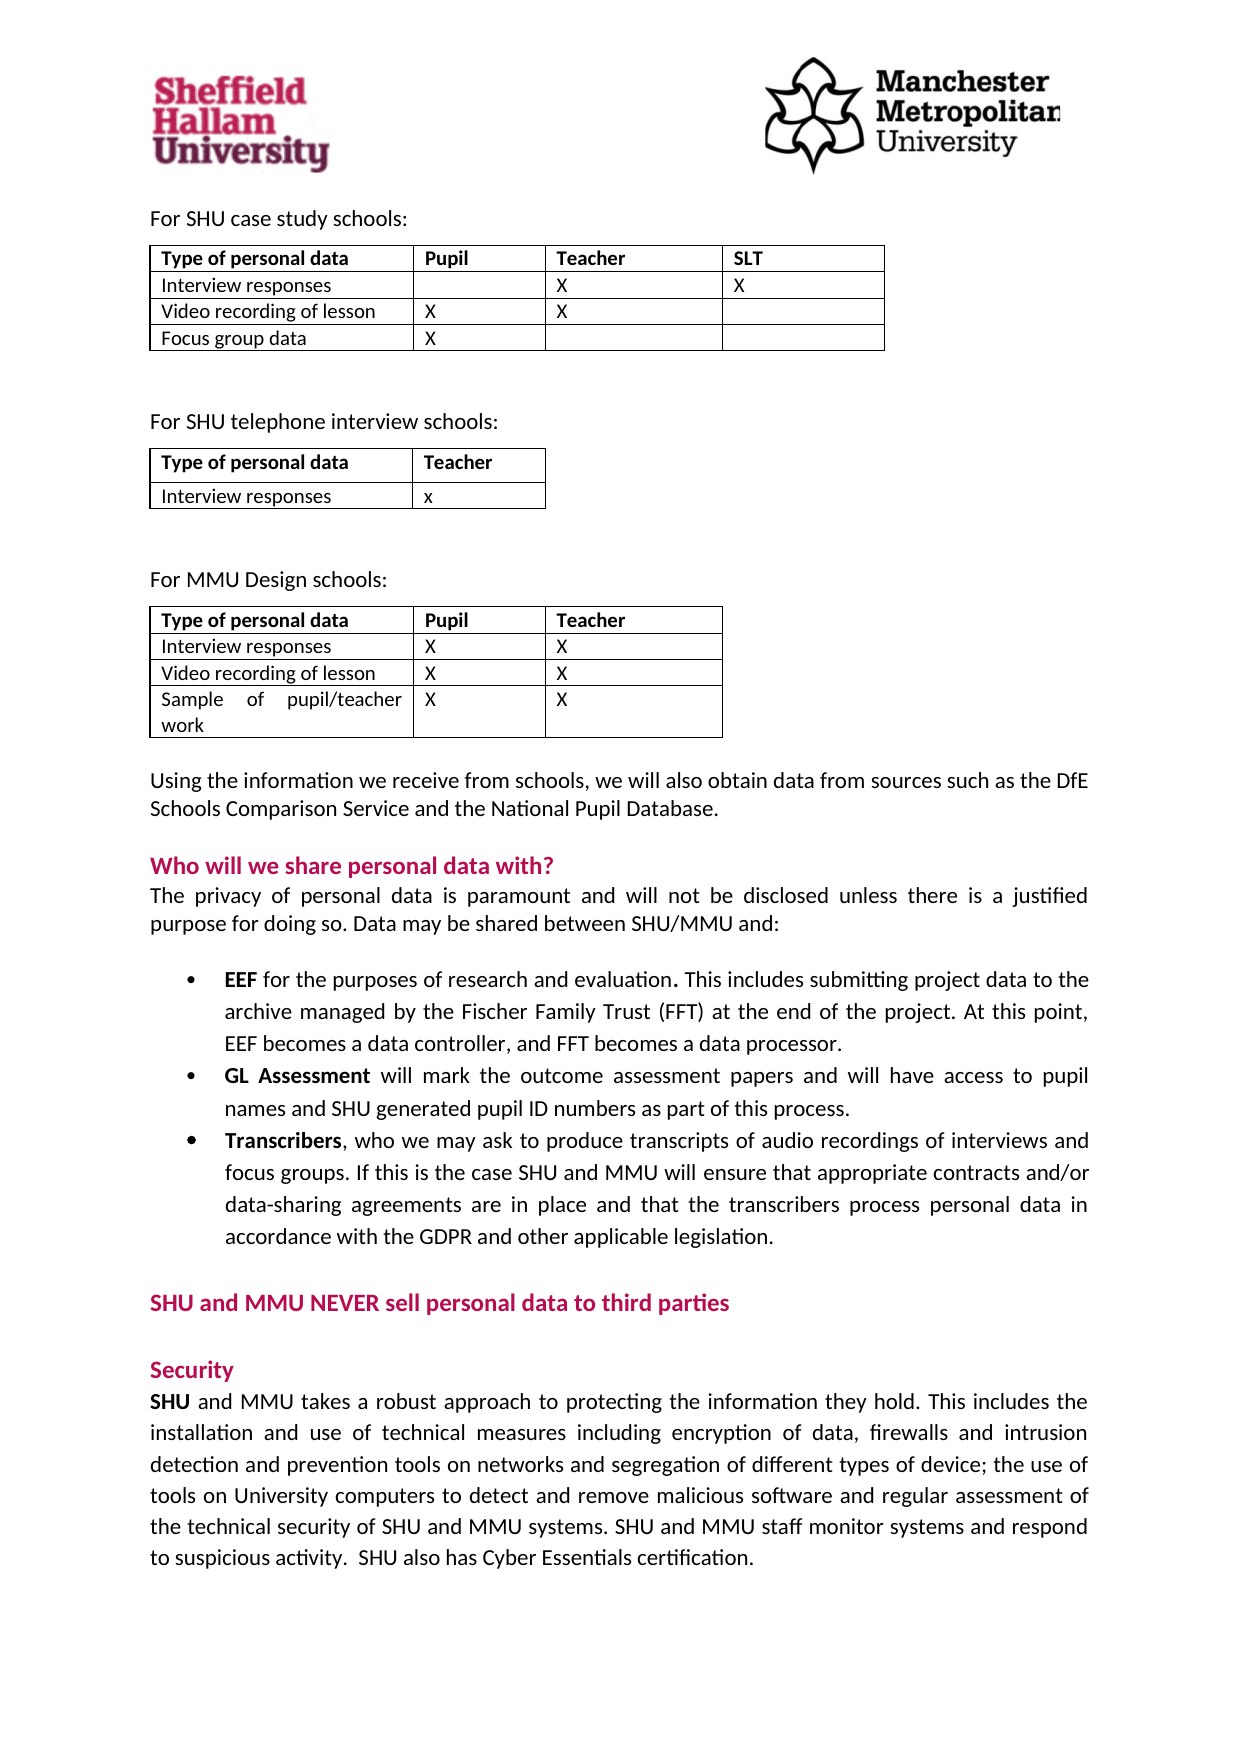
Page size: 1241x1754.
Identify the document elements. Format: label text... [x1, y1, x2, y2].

table_cell X [414, 325, 545, 350]
table_cell X [546, 686, 722, 737]
text Using the information we receive from schools, we will also obtain data from sources such as the DfE Schools Comparison Service and the National Pupil Database. [150, 766, 1090, 822]
text The privacy of personal data is paramount and will not be disclosed unless there is a justified purpose for doing so. Data may be shared between SHU/MMU and: [150, 881, 1090, 937]
table_cell X [546, 299, 722, 324]
table_cell Interview responses [151, 634, 413, 659]
table_header Pupil [414, 607, 545, 632]
table_cell X [546, 272, 722, 297]
table_cell X [414, 686, 545, 737]
table_cell Sample of pupil/teacher work [151, 686, 413, 737]
table_header Type of personal data [151, 246, 413, 271]
table_cell X [414, 634, 545, 659]
table_cell [414, 272, 545, 297]
table_cell [723, 325, 884, 350]
table_cell Video recording of lesson [151, 299, 413, 324]
table_cell X [414, 660, 545, 685]
text SHU and MMU takes a robust approach to protecting the information they hold. This includes the installation and use of technical measures including encryption of data, firewalls and intrusion detection and prevention tools on networks and segregation of different types of device; the use of tools on University computers to detect and remove malicious software and regular assessment of the technical security of SHU and MMU systems. SHU and MMU staff monitor systems and respond to suspicious activity. SHU also has Cyber Essentials certification. [150, 1384, 1090, 1572]
picture [763, 57, 1060, 173]
table_header Teacher [546, 607, 722, 632]
text Security [150, 1354, 1090, 1384]
table_header SLT [723, 246, 884, 271]
table_cell Interview responses [151, 483, 412, 508]
table_cell X [546, 660, 722, 685]
table_cell Video recording of lesson [151, 660, 413, 685]
text Who will we share personal data with? [150, 850, 1090, 881]
picture [150, 73, 333, 176]
table_cell [723, 299, 884, 324]
text For MMU Design schools: [150, 565, 1090, 593]
table_cell x [413, 483, 545, 508]
text For SHU case study schools: [150, 204, 1090, 232]
table_cell X [723, 272, 884, 297]
table_cell [546, 325, 722, 350]
table_header Type of personal data [151, 449, 412, 482]
table_header Teacher [546, 246, 722, 271]
table_cell Interview responses [151, 272, 413, 297]
text SHU and MMU NEVER sell personal data to third parties [150, 1287, 1090, 1317]
table_header Type of personal data [151, 607, 413, 632]
list EEF for the purposes of research and evaluation. This includes submitting project data to the archive managed by the Fischer Family Trust (FFT) at the end of the project. At this point, EEF becomes a data controller, and FFT becomes a data processor. [187, 965, 1090, 1057]
list GL Assessment will mark the outcome assessment papers and will have access to pupil names and SHU generated pupil ID numbers as part of this process. [187, 1061, 1090, 1122]
text For SHU telephone interview schools: [150, 407, 1090, 436]
table_header Teacher [413, 449, 545, 482]
list Transcribers, who we may ask to produce transcripts of audio recordings of interviews and focus groups. If this is the case SHU and MMU will ensure that appropriate contracts and/or data-sharing agreements are in place and that the transcribers process personal data in accordance with the GDPR and other applicable legislation. [187, 1126, 1090, 1250]
table_cell Focus group data [151, 325, 413, 350]
table_cell X [414, 299, 545, 324]
table_cell X [546, 634, 722, 659]
table_header Pupil [414, 246, 545, 271]
